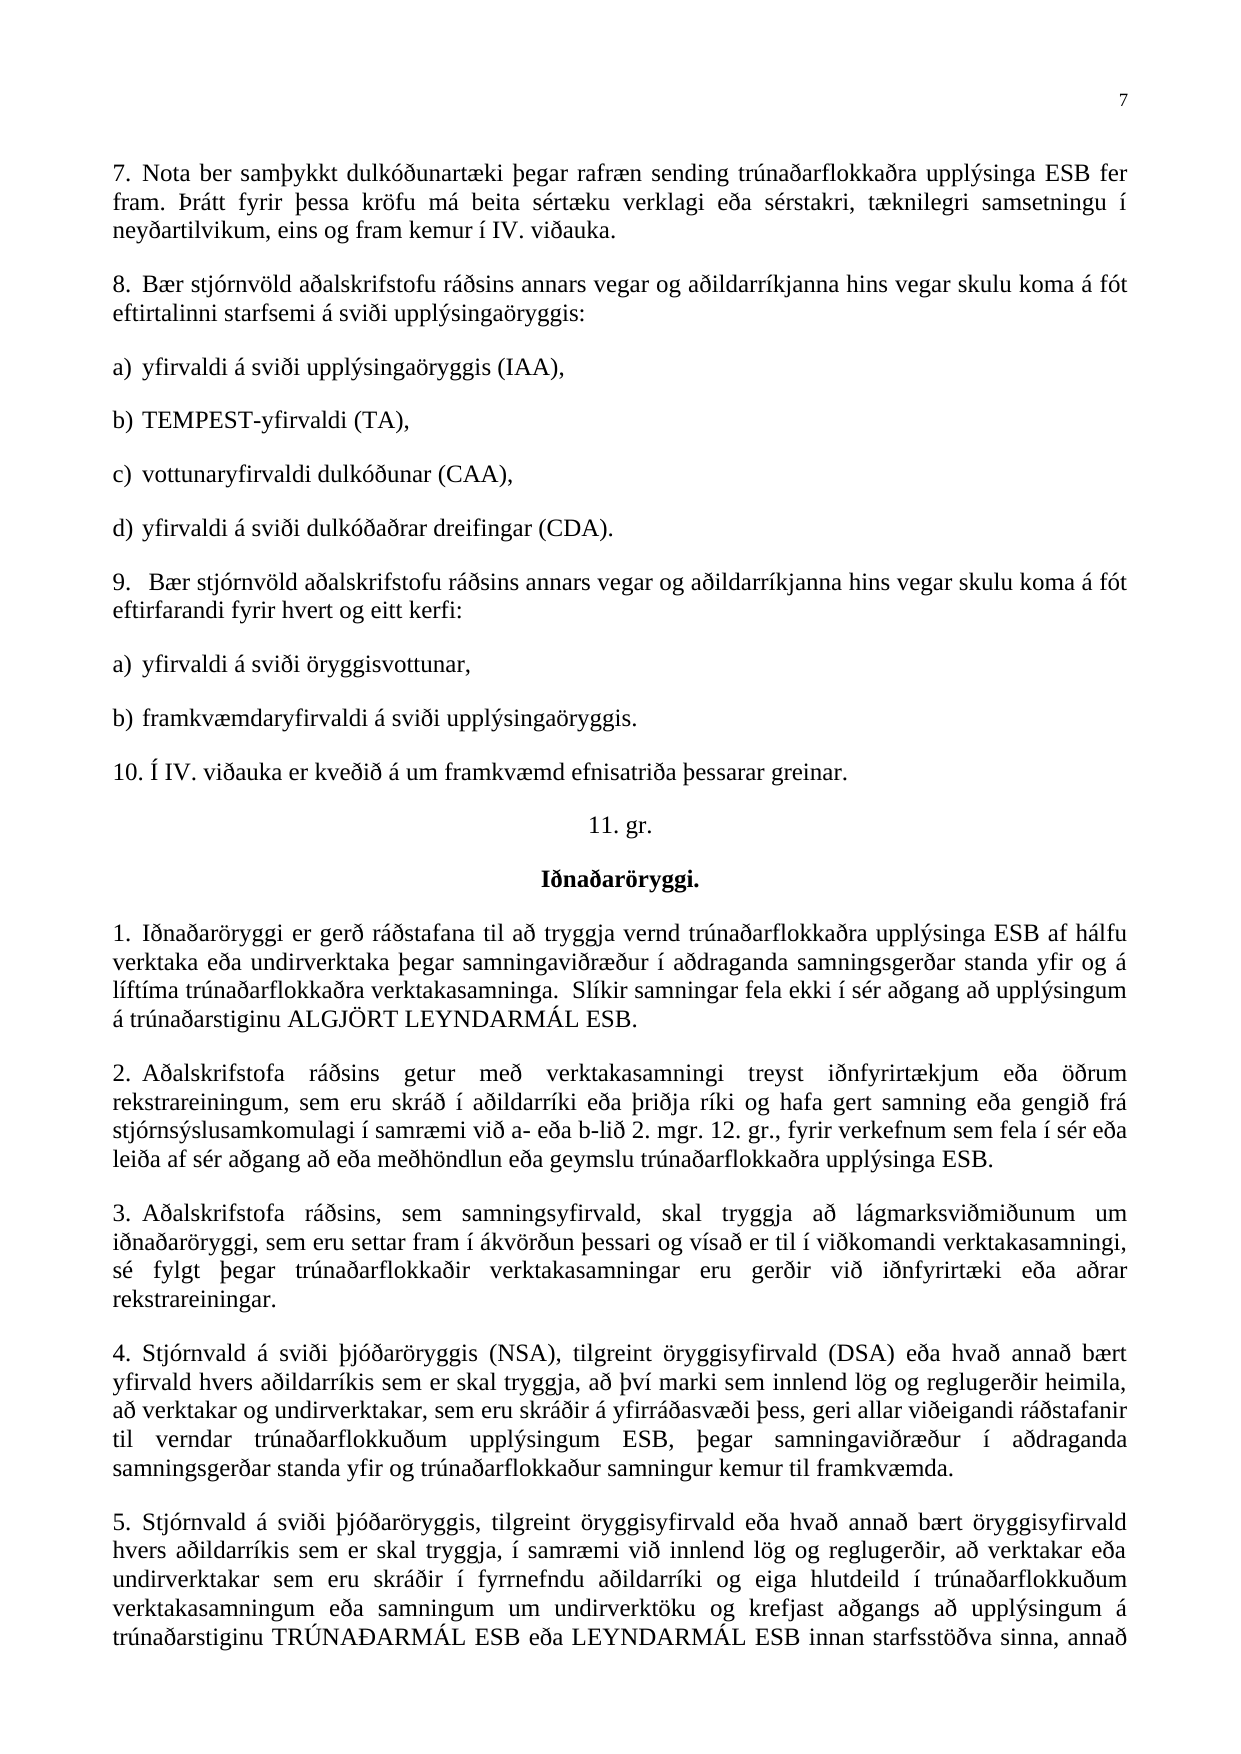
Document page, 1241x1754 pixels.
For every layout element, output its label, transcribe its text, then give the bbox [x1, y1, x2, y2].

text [112, 1507, 1128, 1651]
text c) vottunaryfirvaldi dulkóðunar (CAA), [112, 459, 1128, 488]
text b) TEMPEST-yfirvaldi (TA), [112, 406, 1128, 434]
text b) framkvæmdaryfirvaldi á sviði upplýsingaöryggis. [112, 703, 1128, 732]
text 8. Bær stjórnvöld aðalskrifstofu ráðsins annars vegar og aðildarríkjanna hins vegar skulu koma á fót eftirtalinni starfsemi á sviði upplýsingaöryggis: [112, 269, 1128, 327]
text 9. Bær stjórnvöld aðalskrifstofu ráðsins annars vegar og aðildarríkjanna hins vegar skulu koma á fót eftirfarandi fyrir hvert og eitt kerfi: [112, 567, 1128, 624]
text 11. gr. [112, 811, 1128, 839]
text 7. Nota ber samþykkt dulkóðunartæki þegar rafræn sending trúnaðarflokkaðra upplýsinga ESB fer fram. Þrátt fyrir þessa kröfu má beita sértæku verklagi eða sérstakri, tæknilegri samsetningu í neyðartilvikum, eins og fram kemur í IV. viðauka. [112, 158, 1128, 244]
text 1. Iðnaðaröryggi er gerð ráðstafana til að tryggja vernd trúnaðarflokkaðra upplýsinga ESB af hálfu verktaka eða undirverktaka þegar samningaviðræður í aðdraganda samningsgerðar standa yfir og á líftíma trúnaðarflokkaðra verktakasamninga. Slíkir samningar fela ekki í sér aðgang að upplýsingum á trúnaðarstiginu ALGJÖRT LEYNDARMÁL ESB. [112, 918, 1128, 1033]
text 3. Aðalskrifstofa ráðsins, sem samningsyfirvald, skal tryggja að lágmarksviðmiðunum um iðnaðaröryggi, sem eru settar fram í ákvörðun þessari og vísað er til í viðkomandi verktakasamningi, sé fylgt þegar trúnaðarflokkaðir verktakasamningar eru gerðir við iðnfyrirtæki eða aðrar rekstrareiningar. [112, 1198, 1128, 1313]
text 10. Í IV. viðauka er kveðið á um framkvæmd efnisatriða þessarar greinar. [112, 757, 1128, 786]
text a) yfirvaldi á sviði upplýsingaöryggis (IAA), [112, 352, 1128, 381]
text Iðnaðaröryggi. [112, 864, 1128, 893]
text a) yfirvaldi á sviði öryggisvottunar, [112, 649, 1128, 678]
text d) yfirvaldi á sviði dulkóðaðrar dreifingar (CDA). [112, 513, 1128, 542]
text 2. Aðalskrifstofa ráðsins getur með verktakasamningi treyst iðnfyrirtækjum eða öðrum rekstrareiningum, sem eru skráð í aðildarríki eða þriðja ríki og hafa gert samning eða gengið frá stjórnsýslusamkomulagi í samræmi við a- eða b-lið 2. mgr. 12. gr., fyrir verkefnum sem fela í sér eða leiða af sér aðgang að eða meðhöndlun eða geymslu trúnaðarflokkaðra upplýsinga ESB. [112, 1058, 1128, 1173]
text 4. Stjórnvald á sviði þjóðaröryggis (NSA), tilgreint öryggisyfirvald (DSA) eða hvað annað bært yfirvald hvers aðildarríkis sem er skal tryggja, að því marki sem innlend lög og reglugerðir heimila, að verktakar og undirverktakar, sem eru skráðir á yfirráðasvæði þess, geri allar viðeigandi ráðstafanir til verndar trúnaðarflokkuðum upplýsingum ESB, þegar samningaviðræður í aðdraganda samningsgerðar standa yfir og trúnaðarflokkaður samningur kemur til framkvæmda. [112, 1338, 1128, 1482]
